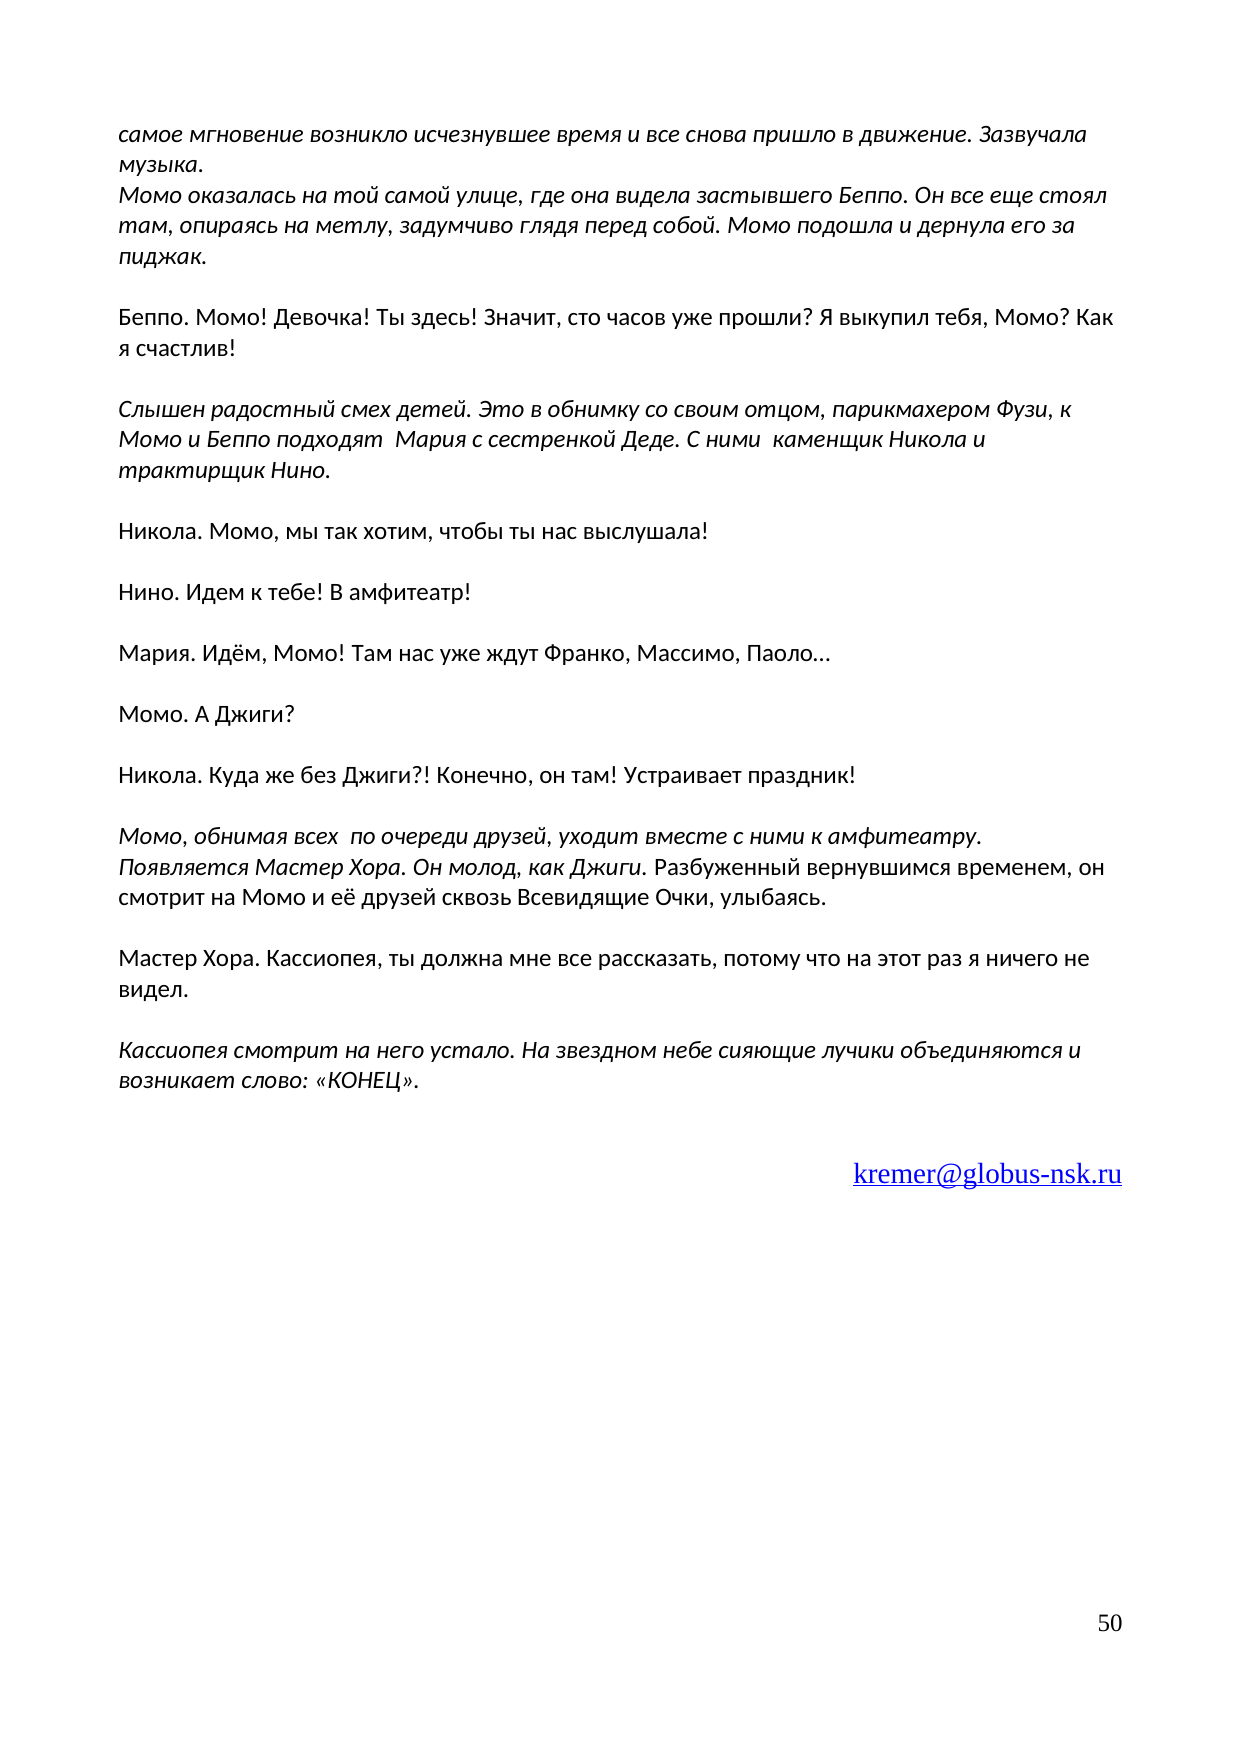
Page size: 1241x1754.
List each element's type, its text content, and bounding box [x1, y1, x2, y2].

text Беппо. Момо! Девочка! Ты здесь! Значит, сто часов уже прошли? Я выкупил тебя, Момо? Как я счастлив! [118, 301, 1122, 362]
text Слышен радостный смех детей. Это в обнимку со своим отцом, парикмахером Фузи, к Момо и Беппо подходят Мария с сестренкой Деде. С ними каменщик Никола и трактирщик Нино. [118, 393, 1122, 484]
text Мастер Хора. Кассиопея, ты должна мне все рассказать, потому что на этот раз я ничего не видел. [118, 942, 1122, 1003]
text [118, 118, 1122, 179]
text kremer@globus-nsk.ru [118, 1156, 1122, 1189]
text Кассиопея смотрит на него устало. На звездном небе сияющие лучики объединяются и возникает слово: «КОНЕЦ». [118, 1034, 1122, 1095]
text Момо. А Джиги? [118, 698, 1122, 728]
text Мария. Идём, Момо! Там нас уже ждут Франко, Массимо, Паоло… [118, 637, 1122, 667]
text Появляется Мастер Хора. Он молод, как Джиги. Разбуженный вернувшимся временем, он смотрит на Момо и её друзей сквозь Всевидящие Очки, улыбаясь. [118, 851, 1122, 912]
text Момо, обнимая всех по очереди друзей, уходит вместе с ними к амфитеатру. [118, 820, 1122, 851]
text Нино. Идем к тебе! В амфитеатр! [118, 576, 1122, 606]
text Никола. Куда же без Джиги?! Конечно, он там! Устраивает праздник! [118, 759, 1122, 789]
text Момо оказалась на той самой улице, где она видела застывшего Беппо. Он все еще стоял там, опираясь на метлу, задумчиво глядя перед собой. Момо подошла и дернула его за пиджак. [118, 179, 1122, 271]
text Никола. Момо, мы так хотим, чтобы ты нас выслушала! [118, 515, 1122, 545]
